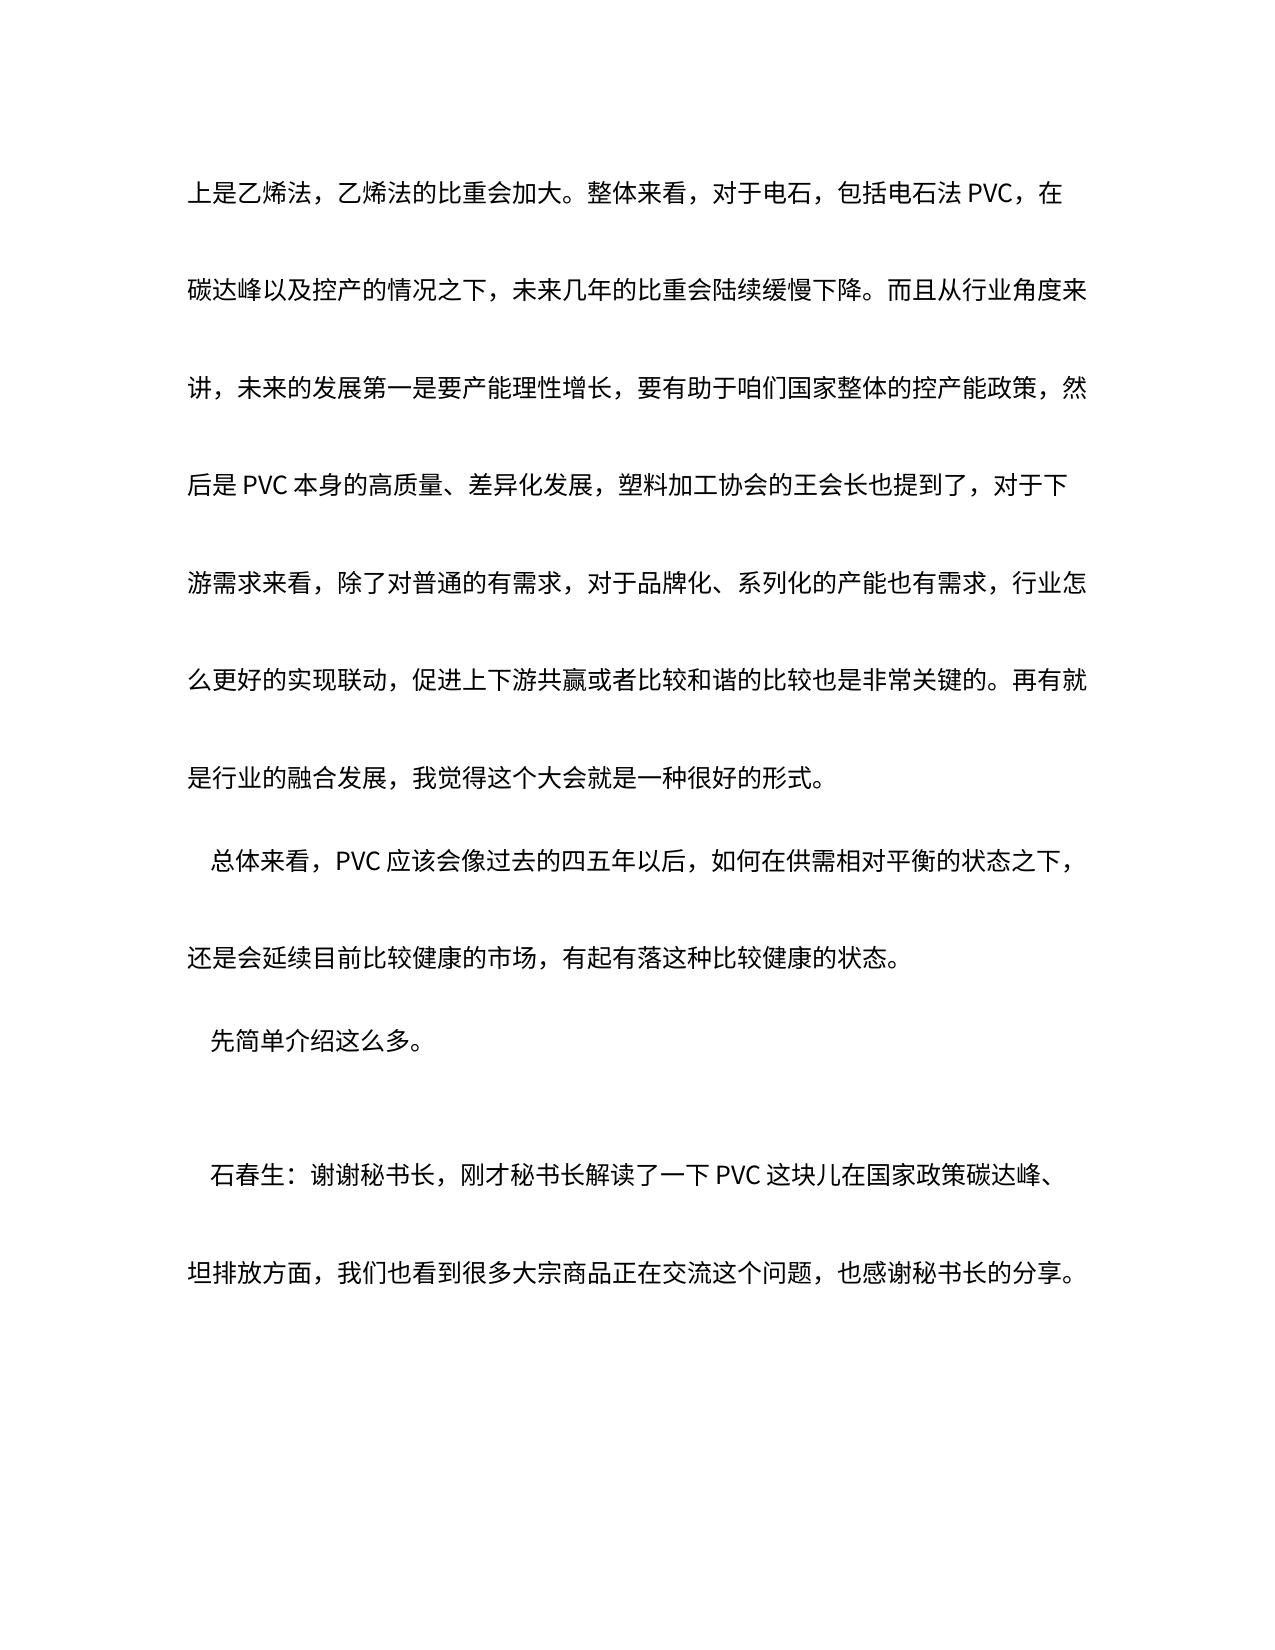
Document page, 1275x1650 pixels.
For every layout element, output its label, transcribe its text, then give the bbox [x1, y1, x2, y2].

text 石春生：谢谢秘书长，刚才秘书长解读了一下PVC这块儿在国家政策碳达峰、坦排放方面，我们也看到很多大宗商品正在交流这个问题，也感谢秘书长的分享。 [187, 1141, 1087, 1304]
text 先简单介绍这么多。 [187, 1007, 1087, 1072]
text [187, 159, 1087, 809]
text 总体来看，PVC应该会像过去的四五年以后，如何在供需相对平衡的状态之下，还是会延续目前比较健康的市场，有起有落这种比较健康的状态。 [187, 827, 1087, 989]
